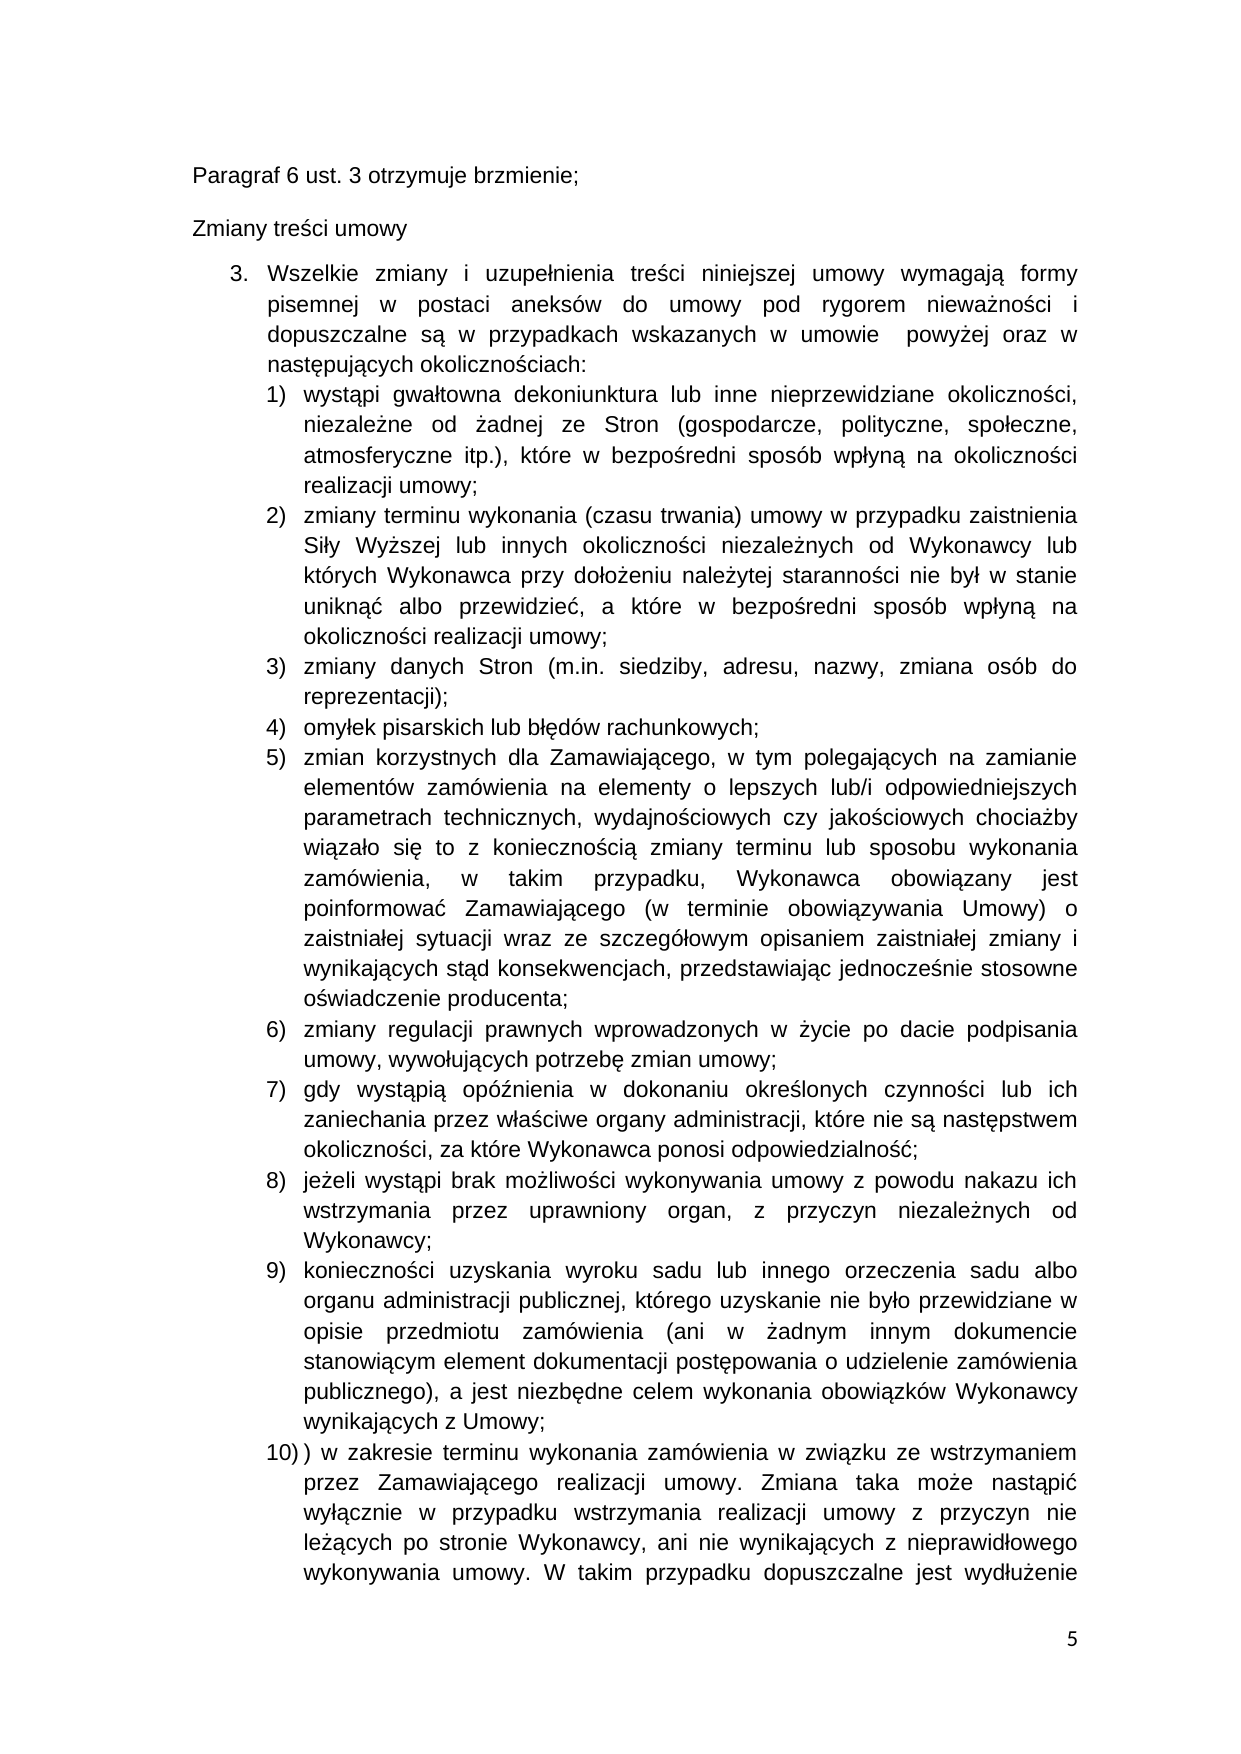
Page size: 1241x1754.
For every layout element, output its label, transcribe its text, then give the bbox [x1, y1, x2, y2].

text Zmiany treści umowy [192, 215, 1078, 242]
list zmiany danych Stron (m.in. siedziby, adresu, nazwy, zmiana osób do reprezentacji); [266, 653, 1078, 709]
list Wszelkie zmiany i uzupełnienia treści niniejszej umowy wymagają formy pisemnej w postaci aneksów do umowy pod rygorem nieważności i dopuszczalne są w przypadkach wskazanych w umowie powyżej oraz w następujących okolicznościach: [229, 260, 1078, 377]
list zmian korzystnych dla Zamawiającego, w tym polegających na zamianie elementów zamówienia na elementy o lepszych lub/i odpowiedniejszych parametrach technicznych, wydajnościowych czy jakościowych chociażby wiązało się to z koniecznością zmiany terminu lub sposobu wykonania zamówienia, w takim przypadku, Wykonawca obowiązany jest poinformować Zamawiającego (w terminie obowiązywania Umowy) o zaistniałej sytuacji wraz ze szczegółowym opisaniem zaistniałej zmiany i wynikających stąd konsekwencjach, przedstawiając jednocześnie stosowne oświadczenie producenta; [266, 744, 1078, 1012]
list zmiany regulacji prawnych wprowadzonych w życie po dacie podpisania umowy, wywołujących potrzebę zmian umowy; [266, 1016, 1078, 1072]
list omyłek pisarskich lub błędów rachunkowych; [266, 713, 1078, 740]
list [266, 1438, 1078, 1586]
text Paragraf 6 ust. 3 otrzymuje brzmienie; [192, 162, 1078, 189]
list zmiany terminu wykonania (czasu trwania) umowy w przypadku zaistnienia Siły Wyższej lub innych okoliczności niezależnych od Wykonawcy lub których Wykonawca przy dołożeniu należytej staranności nie był w stanie uniknąć albo przewidzieć, a które w bezpośredni sposób wpłyną na okoliczności realizacji umowy; [266, 502, 1078, 649]
list konieczności uzyskania wyroku sadu lub innego orzeczenia sadu albo organu administracji publicznej, którego uzyskanie nie było przewidziane w opisie przedmiotu zamówienia (ani w żadnym innym dokumencie stanowiącym element dokumentacji postępowania o udzielenie zamówienia publicznego), a jest niezbędne celem wykonania obowiązków Wykonawcy wynikających z Umowy; [266, 1257, 1078, 1434]
list wystąpi gwałtowna dekoniunktura lub inne nieprzewidziane okoliczności, niezależne od żadnej ze Stron (gospodarcze, polityczne, społeczne, atmosferyczne itp.), które w bezpośredni sposób wpłyną na okoliczności realizacji umowy; [266, 381, 1078, 498]
list gdy wystąpią opóźnienia w dokonaniu określonych czynności lub ich zaniechania przez właściwe organy administracji, które nie są następstwem okoliczności, za które Wykonawca ponosi odpowiedzialność; [266, 1076, 1078, 1163]
list jeżeli wystąpi brak możliwości wykonywania umowy z powodu nakazu ich wstrzymania przez uprawniony organ, z przyczyn niezależnych od Wykonawcy; [266, 1167, 1078, 1253]
